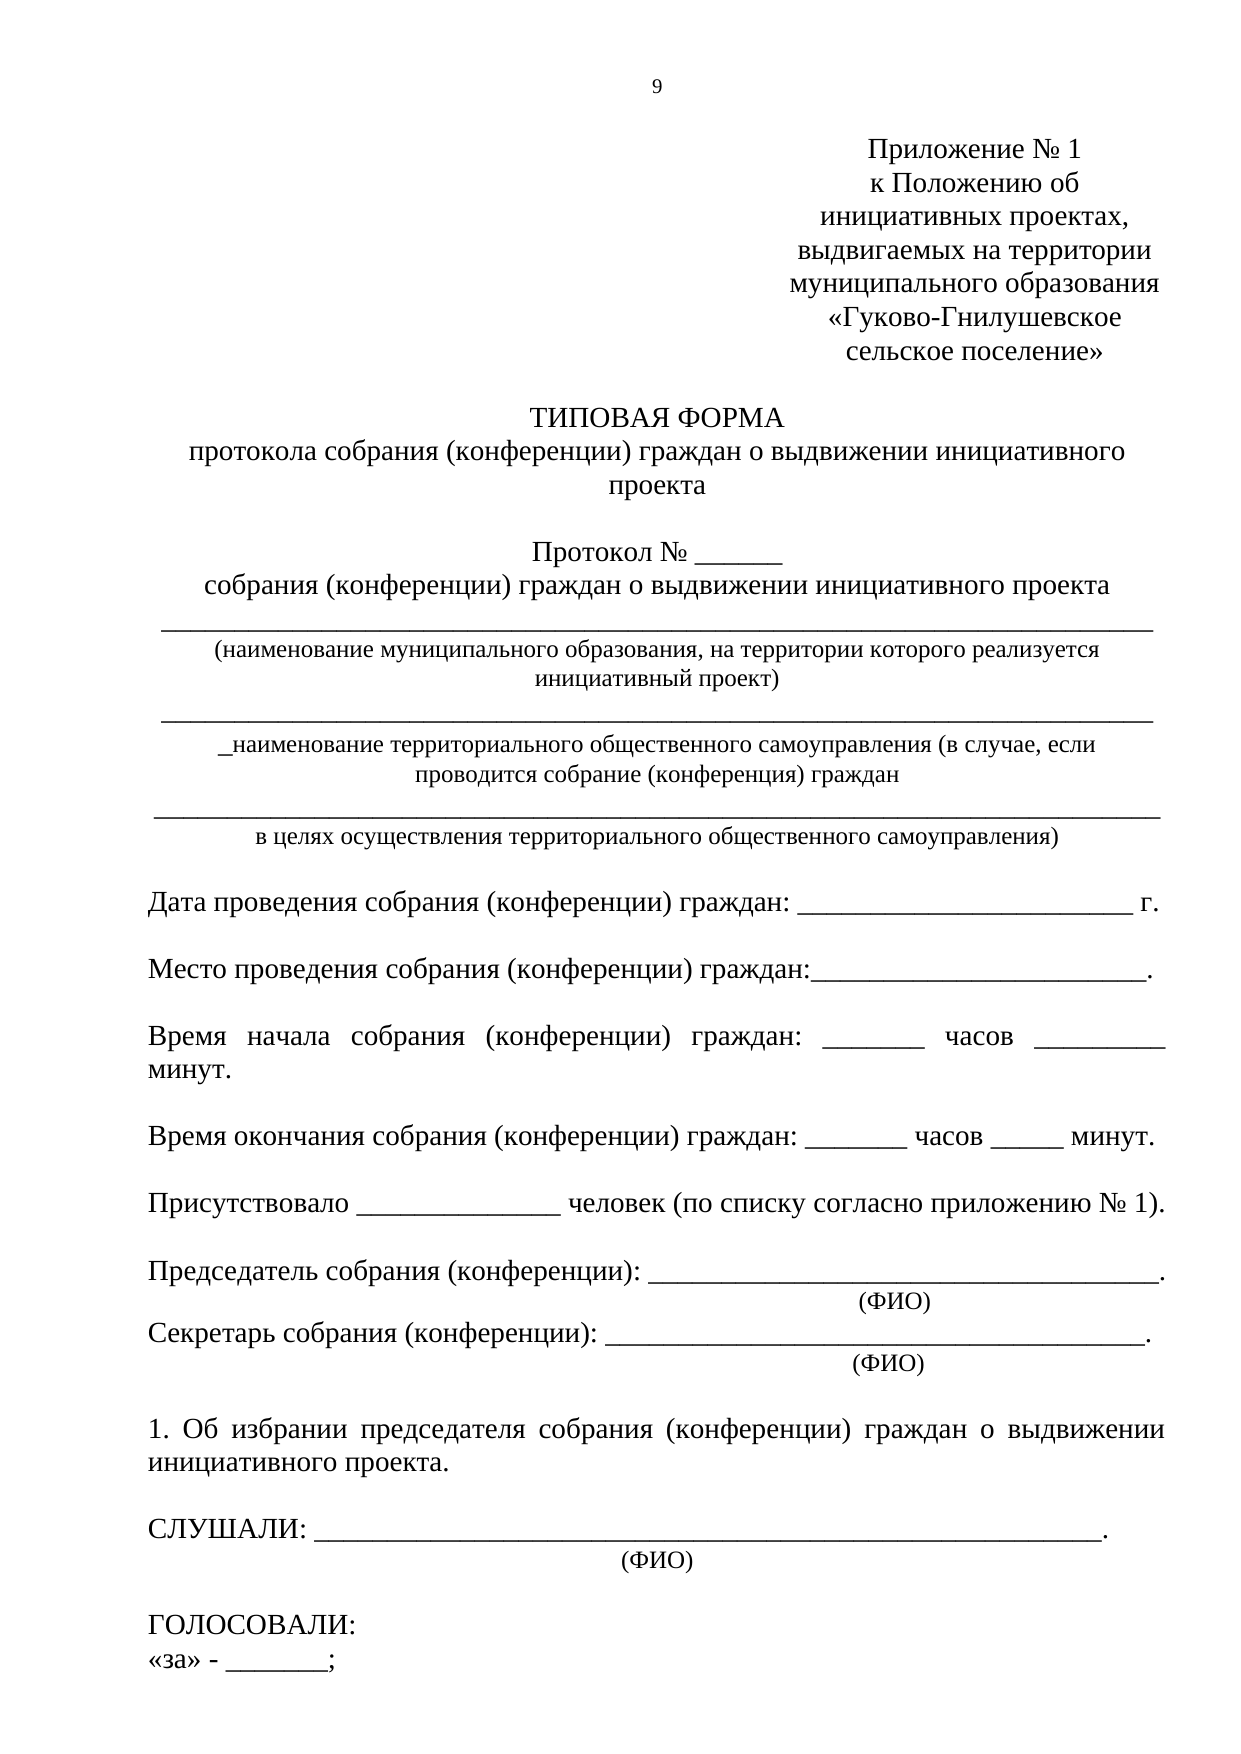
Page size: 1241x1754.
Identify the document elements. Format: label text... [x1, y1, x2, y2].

text _____________________________________________________________________ [148, 788, 1166, 821]
text (ФИО) [148, 1286, 1166, 1315]
text собрания (конференции) граждан о выдвижении инициативного проекта [148, 567, 1166, 601]
text Протокол № ______ [148, 534, 1166, 567]
text (ФИО) [148, 1545, 1166, 1574]
text ГОЛОСОВАЛИ: [148, 1607, 1166, 1641]
text СЛУШАЛИ: ______________________________________________________. [148, 1511, 1166, 1545]
text (ФИО) [148, 1348, 1166, 1377]
text Время окончания собрания (конференции) граждан: _______ часов _____ минут. [148, 1118, 1166, 1152]
text протокола собрания (конференции) граждан о выдвижении инициативного проекта [148, 433, 1166, 500]
text Секретарь собрания (конференции): _____________________________________. [148, 1315, 1166, 1348]
text ТИПОВАЯ ФОРМА [148, 400, 1166, 433]
text в целях осуществления территориального общественного самоуправления) [148, 821, 1166, 850]
text Дата проведения собрания (конференции) граждан: _______________________ г. [148, 884, 1166, 917]
text «за» - _______; [148, 1641, 1166, 1674]
text Время начала собрания (конференции) граждан: _______ часов _________ минут. [148, 1018, 1166, 1085]
text Председатель собрания (конференции): ___________________________________. [148, 1253, 1166, 1286]
text проводится собрание (конференция) граждан [148, 759, 1166, 788]
text _____________________________________________________________________наименование территориального общественного самоуправления (в случае, если [148, 692, 1166, 759]
text «Гуково-Гнилушевское сельское поселение» [783, 299, 1166, 366]
text к Положению об инициативных проектах, выдвигаемых на территории муниципального образования [783, 165, 1166, 299]
text Приложение № 1 [783, 131, 1166, 165]
text 1. Об избрании председателя собрания (конференции) граждан о выдвижении инициативного проекта. [148, 1411, 1166, 1478]
text (наименование муниципального образования, на территории которого реализуется инициативный проект) [148, 634, 1166, 692]
text Место проведения собрания (конференции) граждан:_______________________. [148, 951, 1166, 984]
text Присутствовало ______________ человек (по списку согласно приложению № 1). [148, 1186, 1166, 1219]
text ____________________________________________________________________ [148, 601, 1166, 634]
